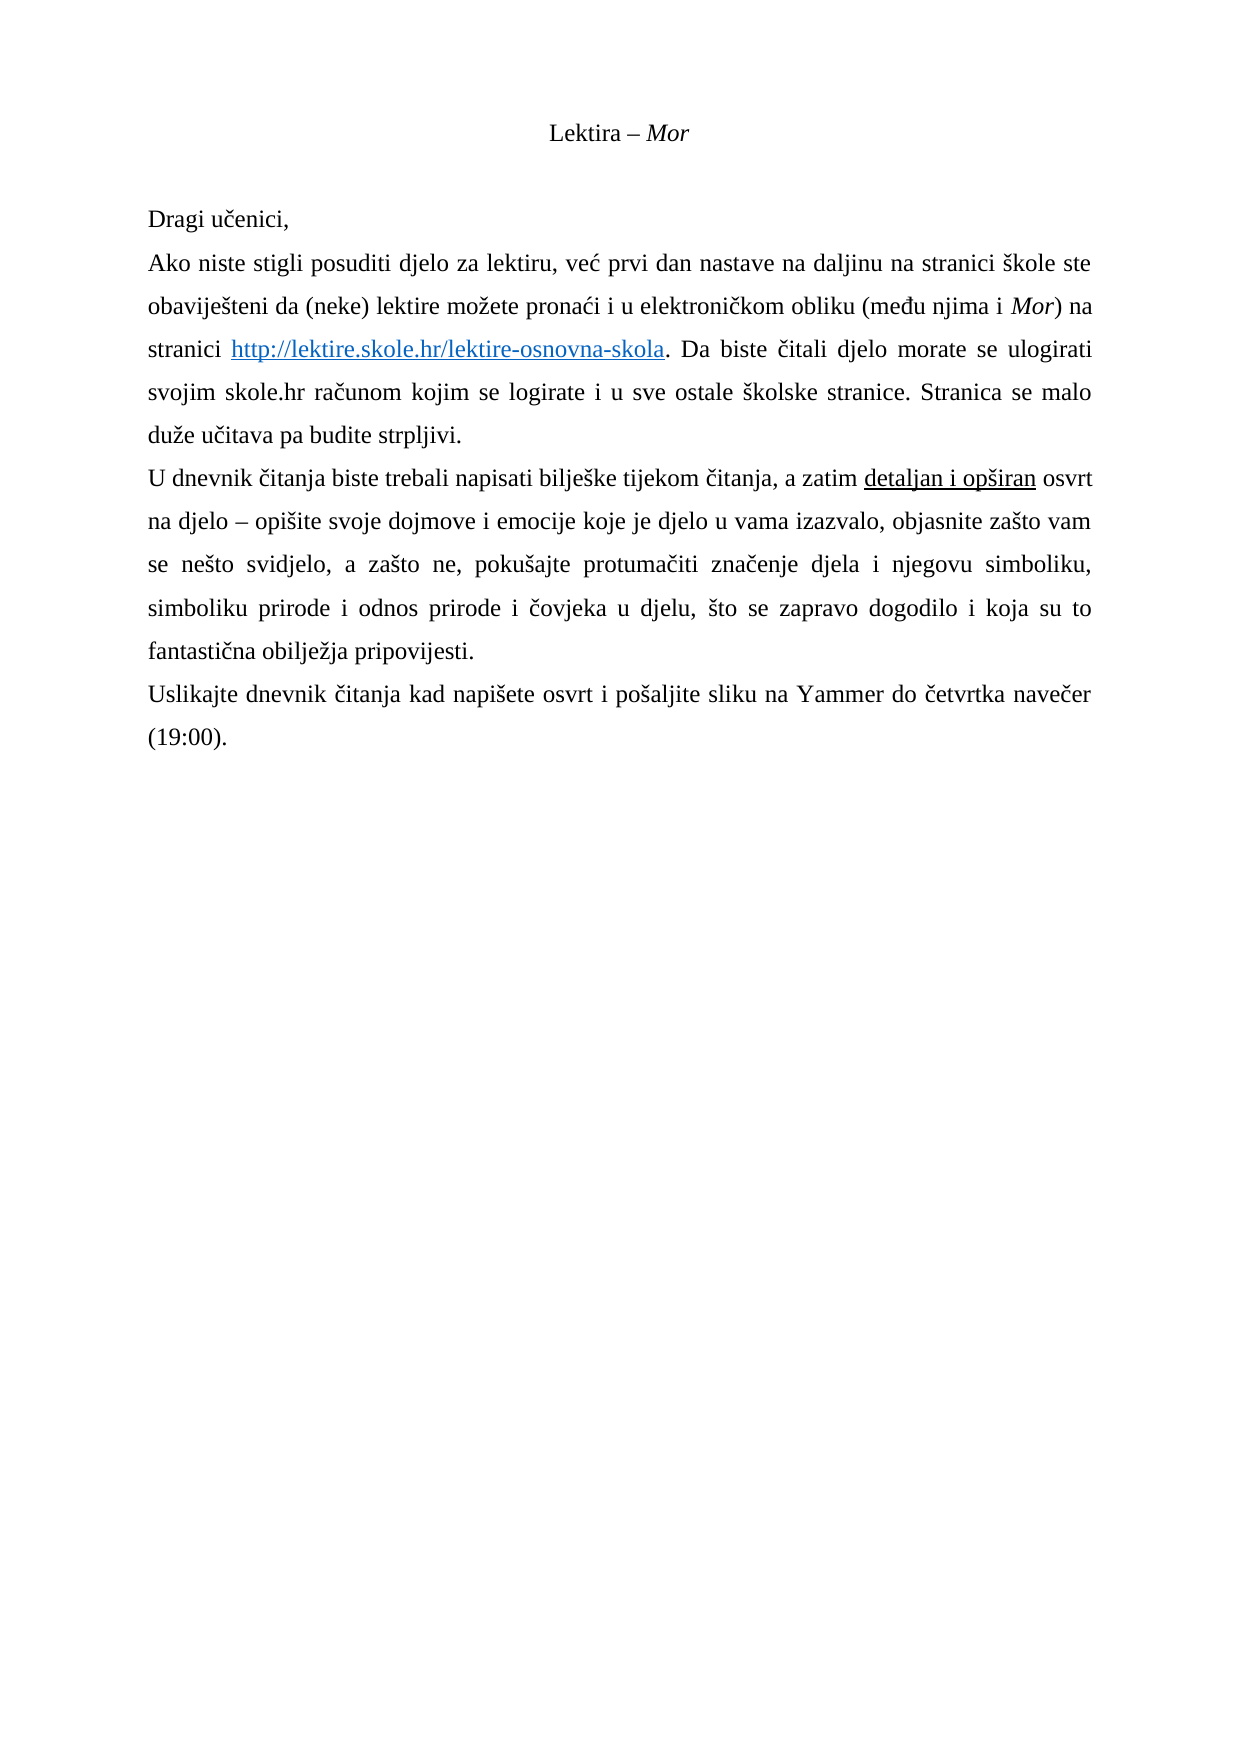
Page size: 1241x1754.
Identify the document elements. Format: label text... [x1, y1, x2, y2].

text Uslikajte dnevnik čitanja kad napišete osvrt i pošaljite sliku na Yammer do četvrtka navečer (19:00). [148, 679, 1093, 751]
text Lektira – Mor [148, 118, 1093, 147]
text Dragi učenici, [148, 204, 1093, 233]
text Ako niste stigli posuditi djelo za lektiru, već prvi dan nastave na daljinu na stranici škole ste obaviješteni da (neke) lektire možete pronaći i u elektroničkom obliku (među njima i Mor) na stranici http://lektire.skole.hr/lektire-osnovna-skola. Da biste čitali djelo morate se ulogirati svojim skole.hr računom kojim se logirate i u sve ostale školske stranice. Stranica se malo duže učitava pa budite strpljivi. [148, 248, 1093, 449]
text U dnevnik čitanja biste trebali napisati bilješke tijekom čitanja, a zatim detaljan i opširan osvrt na djelo – opišite svoje dojmove i emocije koje je djelo u vama izazvalo, objasnite zašto vam se nešto svidjelo, a zašto ne, pokušajte protumačiti značenje djela i njegovu simboliku, simboliku prirode i odnos prirode i čovjeka u djelu, što se zapravo dogodilo i koja su to fantastična obilježja pripovijesti. [148, 463, 1093, 664]
